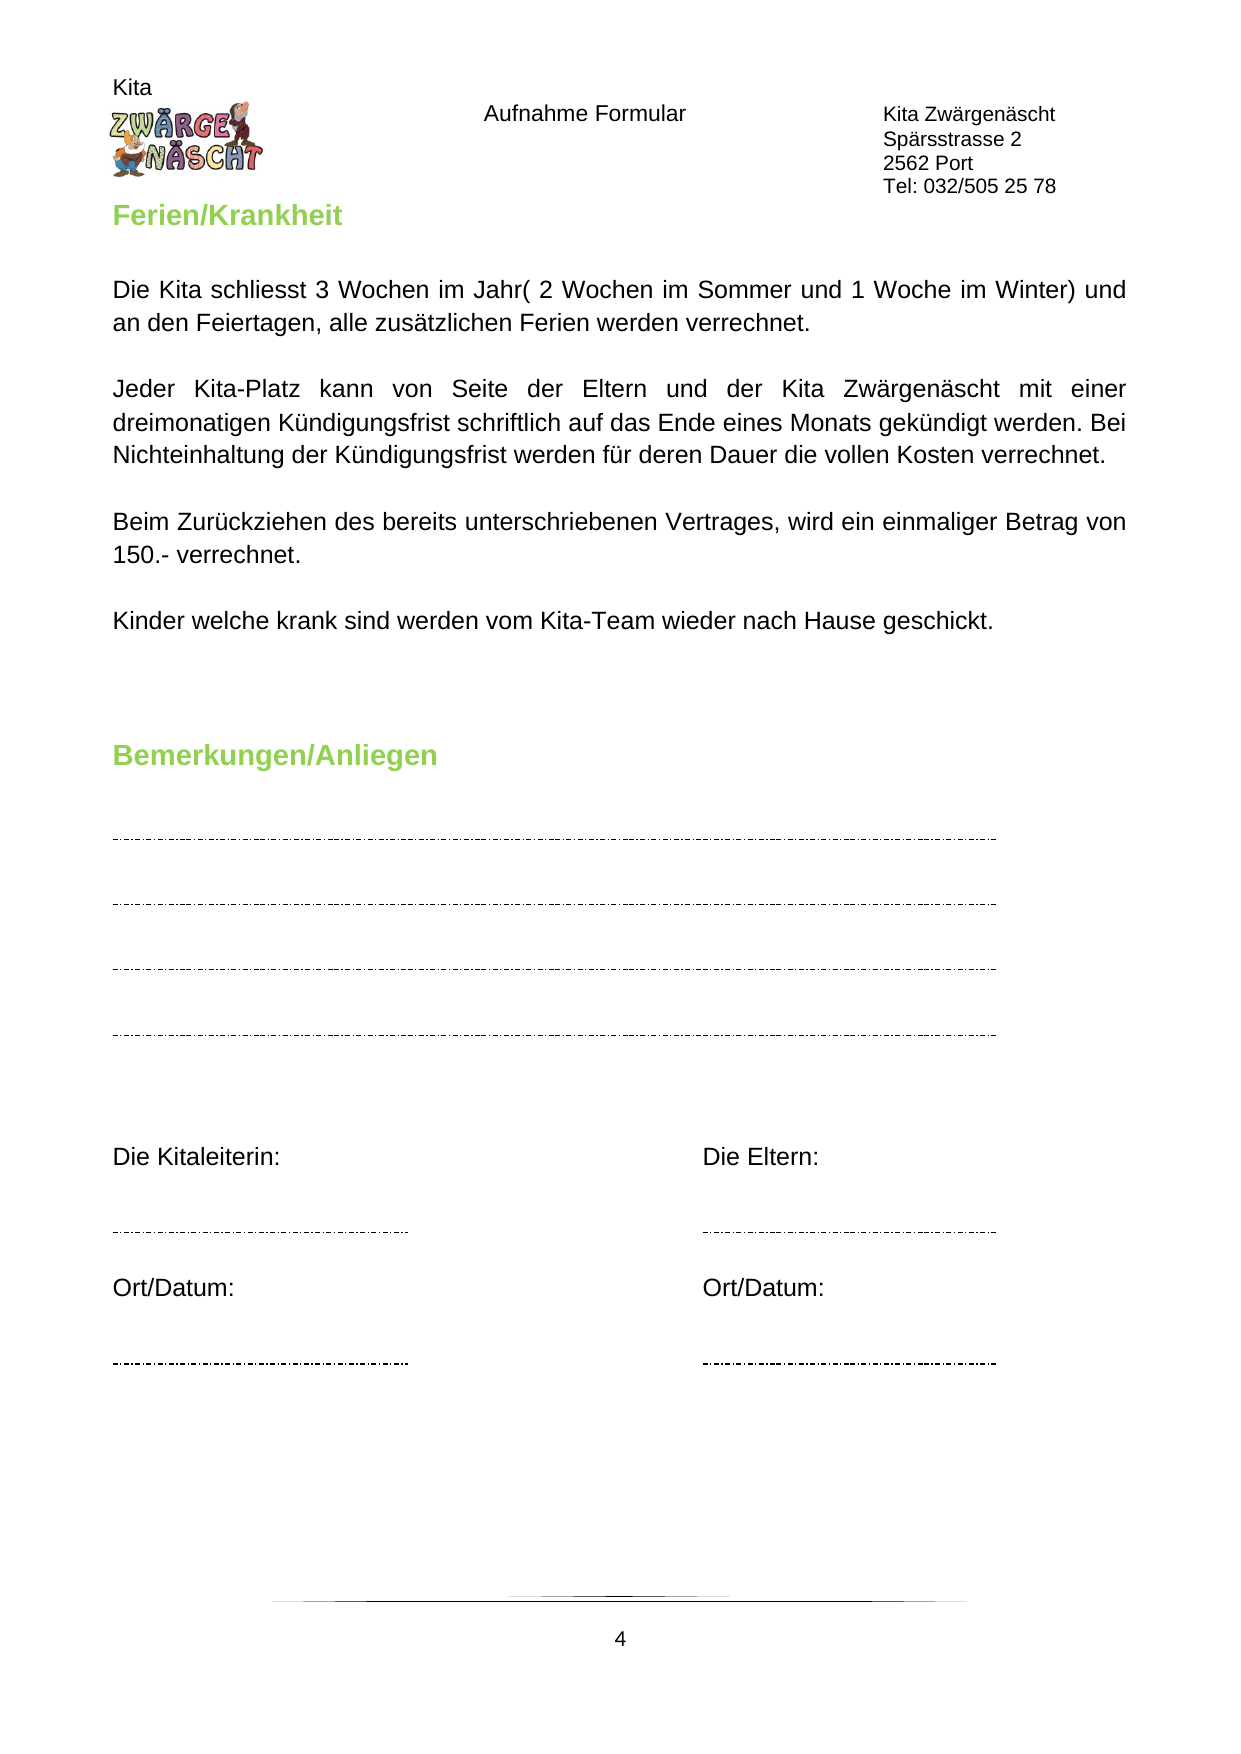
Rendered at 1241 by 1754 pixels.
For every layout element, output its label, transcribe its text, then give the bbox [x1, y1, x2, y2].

text Die Kitaleiterin: Die Eltern: [112, 1142, 1128, 1171]
text Ort/Datum: Ort/Datum: [112, 1273, 1128, 1302]
text Kinder welche krank sind werden vom Kita-Team wieder nach Hause geschickt. [112, 606, 1128, 634]
text Jeder Kita-Platz kann von Seite der Eltern und der Kita Zwärgenäscht mit einer dreimonatigen Kündigungsfrist schriftlich auf das Ende eines Monats gekündigt werden. Bei Nichteinhaltung der Kündigungsfrist werden für deren Dauer die vollen Kosten verrechnet. [112, 374, 1128, 469]
text Die Kita schliesst 3 Wochen im Jahr( 2 Wochen im Sommer und 1 Woche im Winter) und an den Feiertagen, alle zusätzlichen Ferien werden verrechnet. [112, 275, 1128, 337]
text Bemerkungen/Anliegen [112, 738, 1128, 771]
text Ferien/Krankheit [112, 198, 1128, 232]
text Beim Zurückziehen des bereits unterschriebenen Vertrages, wird ein einmaliger Betrag von 150.- verrechnet. [112, 507, 1128, 568]
picture [107, 100, 265, 179]
